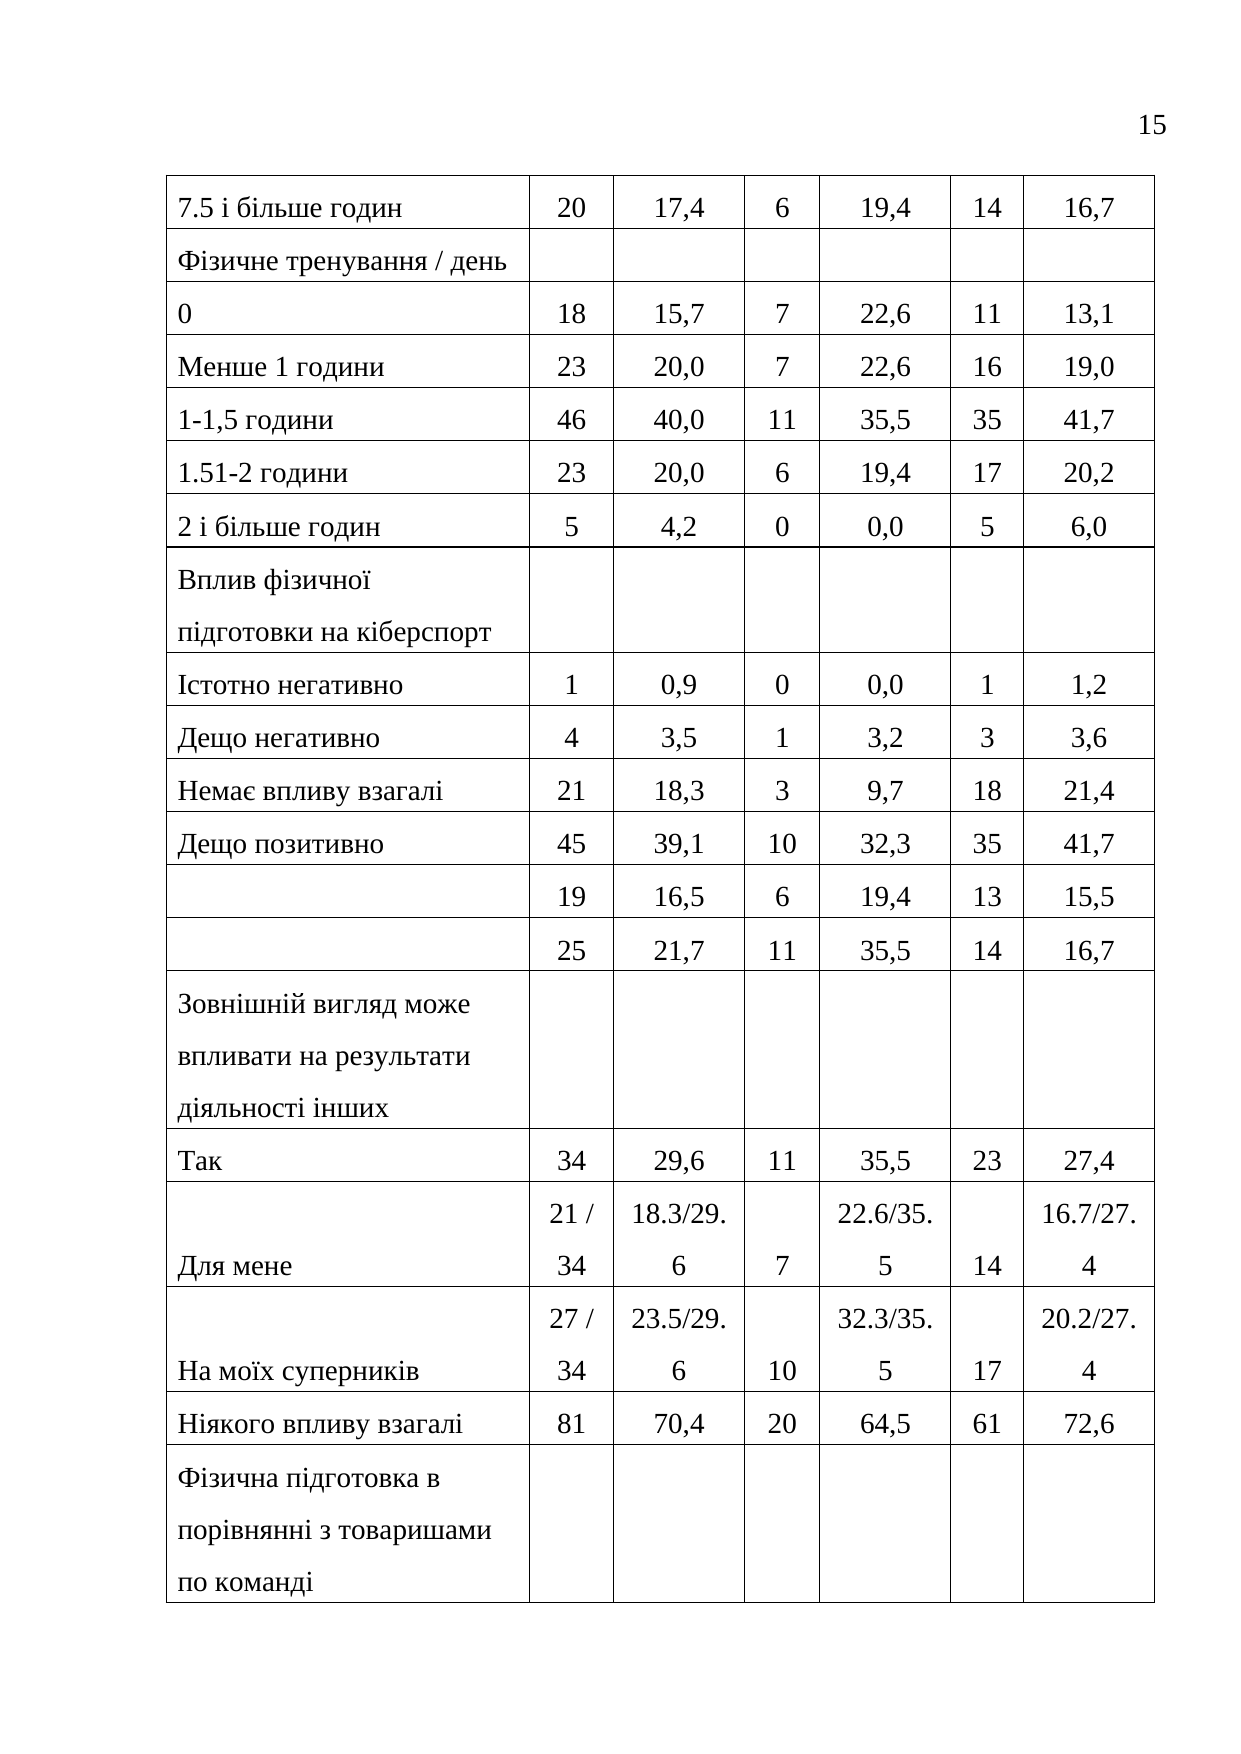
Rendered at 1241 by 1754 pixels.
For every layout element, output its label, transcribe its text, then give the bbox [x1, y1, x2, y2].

table_cell 0 [745, 653, 819, 705]
table_cell 4,2 [614, 494, 744, 546]
table_cell 23 [530, 441, 613, 493]
table_cell [614, 1445, 744, 1602]
table_cell 81 [530, 1392, 613, 1444]
table_cell Фізичне тренування / день [167, 229, 529, 281]
table_cell 20 [745, 1392, 819, 1444]
table_cell 16,7 [1024, 176, 1154, 228]
table_cell 17,4 [614, 176, 744, 228]
table_cell [745, 971, 819, 1128]
table_cell Дещо позитивно [167, 812, 529, 864]
table_cell 32,3 [820, 812, 950, 864]
table_cell 23 [951, 1129, 1023, 1181]
table_cell 21 [530, 759, 613, 811]
table_cell 11 [745, 1129, 819, 1181]
table_cell [167, 918, 529, 970]
table_cell 3,6 [1024, 706, 1154, 758]
table_cell 22,6 [820, 282, 950, 334]
table_cell 41,7 [1024, 388, 1154, 440]
table_cell 1-1,5 години [167, 388, 529, 440]
table_cell 0,0 [820, 494, 950, 546]
table_cell 3 [951, 706, 1023, 758]
table_cell 27 / 34 [530, 1287, 613, 1391]
table_cell 3,5 [614, 706, 744, 758]
table_cell 16 [951, 335, 1023, 387]
table_cell 5 [530, 494, 613, 546]
table_cell 9,7 [820, 759, 950, 811]
table_cell 1 [530, 653, 613, 705]
table_cell [1024, 1445, 1154, 1602]
table_cell 27,4 [1024, 1129, 1154, 1181]
table_cell [745, 1445, 819, 1602]
table_cell [614, 971, 744, 1128]
table_cell 19,4 [820, 865, 950, 917]
table_cell 6,0 [1024, 494, 1154, 546]
table_cell [951, 548, 1023, 652]
table_cell 6 [745, 441, 819, 493]
table_cell 34 [530, 1129, 613, 1181]
table_cell [820, 548, 950, 652]
table_cell 1 [951, 653, 1023, 705]
table_cell 19 [530, 865, 613, 917]
table_cell 20,0 [614, 441, 744, 493]
table_cell 35,5 [820, 918, 950, 970]
table_cell 5 [951, 494, 1023, 546]
table_cell 23 [530, 335, 613, 387]
table_cell 23.5/29.6 [614, 1287, 744, 1391]
table_cell 29,6 [614, 1129, 744, 1181]
table_cell [951, 229, 1023, 281]
table_cell [614, 229, 744, 281]
table_cell [530, 229, 613, 281]
table_cell 18 [530, 282, 613, 334]
table_cell 35 [951, 388, 1023, 440]
table_cell 18,3 [614, 759, 744, 811]
table_cell 0,9 [614, 653, 744, 705]
table_cell [530, 1445, 613, 1602]
table_cell [167, 865, 529, 917]
table_cell 21,7 [614, 918, 744, 970]
table_cell 46 [530, 388, 613, 440]
table_cell 19,4 [820, 176, 950, 228]
table_cell 0,0 [820, 653, 950, 705]
table_cell 11 [745, 918, 819, 970]
table_cell Немає впливу взагалі [167, 759, 529, 811]
table_cell 19,0 [1024, 335, 1154, 387]
table_cell 32.3/35.5 [820, 1287, 950, 1391]
table_cell Вплив фізичної підготовки на кіберспорт [167, 548, 529, 652]
table_cell 41,7 [1024, 812, 1154, 864]
table_cell 14 [951, 176, 1023, 228]
table_cell 0 [167, 282, 529, 334]
table_cell 72,6 [1024, 1392, 1154, 1444]
table_cell 7 [745, 282, 819, 334]
table_cell 14 [951, 1182, 1023, 1286]
table_cell 1.51-2 години [167, 441, 529, 493]
table_cell 7 [745, 335, 819, 387]
table_cell [1024, 229, 1154, 281]
table_cell [1024, 548, 1154, 652]
table_cell 3,2 [820, 706, 950, 758]
table_cell [614, 548, 744, 652]
table_cell [530, 548, 613, 652]
table_cell 7.5 і більше годин [167, 176, 529, 228]
table_cell 21 / 34 [530, 1182, 613, 1286]
table_cell 14 [951, 918, 1023, 970]
table_cell [820, 229, 950, 281]
table_cell [745, 229, 819, 281]
table_cell [820, 971, 950, 1128]
table_cell [951, 1445, 1023, 1602]
table_cell [951, 971, 1023, 1128]
table_cell Фізична підготовка в порівнянні з товаришами по команді [167, 1445, 529, 1602]
table_cell 6 [745, 176, 819, 228]
table_cell [530, 971, 613, 1128]
table_cell 18 [951, 759, 1023, 811]
table_cell 13 [951, 865, 1023, 917]
table_cell Дещо негативно [167, 706, 529, 758]
table_cell 20,2 [1024, 441, 1154, 493]
table_cell 1 [745, 706, 819, 758]
table_cell [1024, 971, 1154, 1128]
table_cell 20.2/27.4 [1024, 1287, 1154, 1391]
table_cell 1,2 [1024, 653, 1154, 705]
table_cell 35,5 [820, 388, 950, 440]
table_cell Для мене [167, 1182, 529, 1286]
table_cell 39,1 [614, 812, 744, 864]
table_cell 11 [951, 282, 1023, 334]
table_cell 6 [745, 865, 819, 917]
table_cell Менше 1 години [167, 335, 529, 387]
table_cell Так [167, 1129, 529, 1181]
table_cell 16,7 [1024, 918, 1154, 970]
table_cell 4 [530, 706, 613, 758]
table_cell 13,1 [1024, 282, 1154, 334]
table_cell [820, 1445, 950, 1602]
table_cell 25 [530, 918, 613, 970]
table_cell 10 [745, 1287, 819, 1391]
table_cell 21,4 [1024, 759, 1154, 811]
table_cell 45 [530, 812, 613, 864]
table_cell 11 [745, 388, 819, 440]
table_cell 17 [951, 441, 1023, 493]
table_cell Істотно негативно [167, 653, 529, 705]
table_cell 15,7 [614, 282, 744, 334]
table_cell 64,5 [820, 1392, 950, 1444]
table_cell 19,4 [820, 441, 950, 493]
table_cell 18.3/29.6 [614, 1182, 744, 1286]
table_cell 20,0 [614, 335, 744, 387]
table_cell 7 [745, 1182, 819, 1286]
table_cell 70,4 [614, 1392, 744, 1444]
table_cell 35,5 [820, 1129, 950, 1181]
table_cell 16.7/27.4 [1024, 1182, 1154, 1286]
table_cell 16,5 [614, 865, 744, 917]
table_cell 2 і більше годин [167, 494, 529, 546]
table_cell [745, 548, 819, 652]
table_cell 35 [951, 812, 1023, 864]
table_cell 3 [745, 759, 819, 811]
table_cell 40,0 [614, 388, 744, 440]
table_cell 61 [951, 1392, 1023, 1444]
table_cell 10 [745, 812, 819, 864]
table_cell 22,6 [820, 335, 950, 387]
table_cell Ніякого впливу взагалі [167, 1392, 529, 1444]
table_cell 20 [530, 176, 613, 228]
table_cell На моїх суперників [167, 1287, 529, 1391]
table_cell 22.6/35.5 [820, 1182, 950, 1286]
table_cell 15,5 [1024, 865, 1154, 917]
table_cell 0 [745, 494, 819, 546]
table_cell 17 [951, 1287, 1023, 1391]
table_cell Зовнішній вигляд може впливати на результати діяльності інших [167, 971, 529, 1128]
